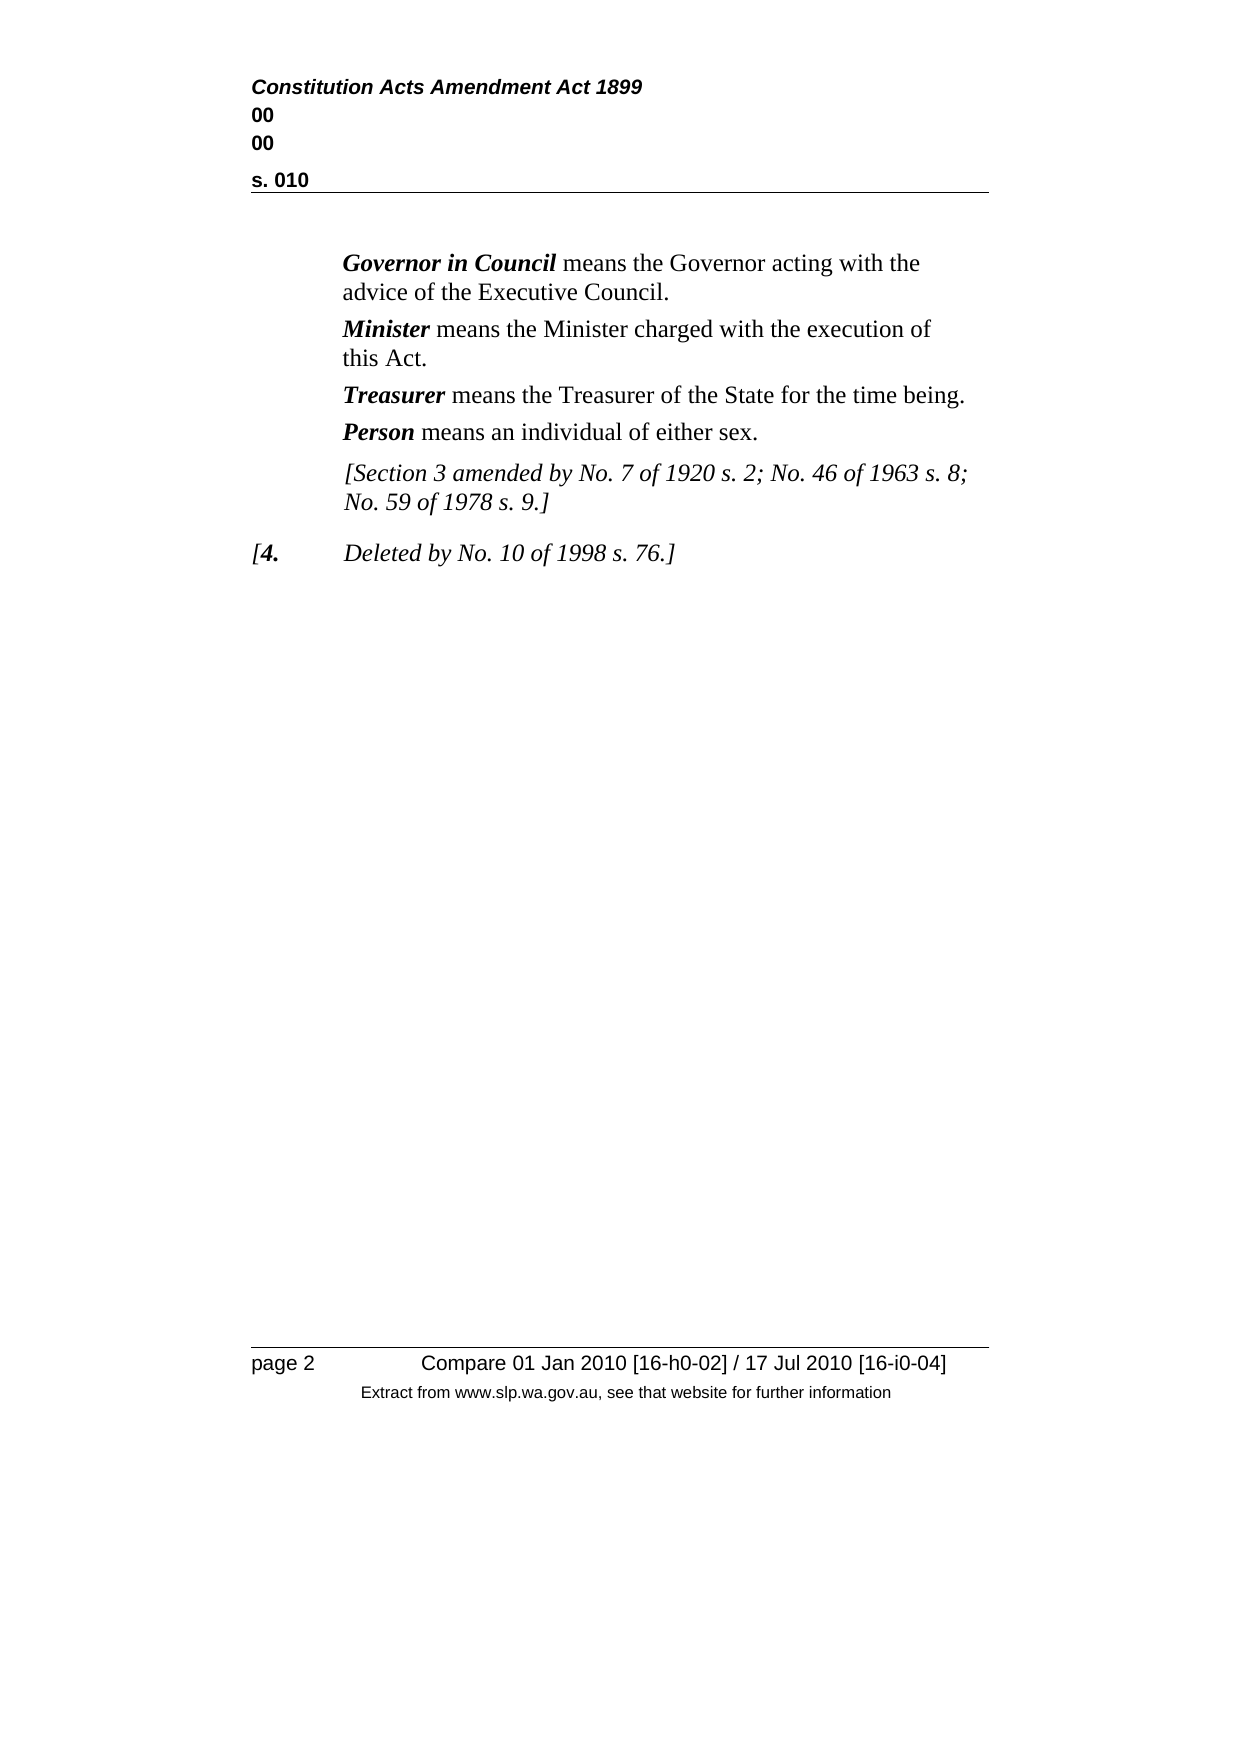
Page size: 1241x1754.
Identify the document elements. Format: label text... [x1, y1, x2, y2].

text [Section 3 amended by No. 7 of 1920 s. 2; No. 46 of 1963 s. 8; No. 59 of 1978 s. 9.] [251, 458, 989, 516]
text Governor in Council means the Governor acting with the advice of the Executive Council. [251, 248, 989, 306]
text Treasurer means the Treasurer of the State for the time being. [251, 380, 989, 408]
text Person means an individual of either sex. [251, 417, 989, 446]
text [4. Deleted by No. 10 of 1998 s. 76.] [251, 538, 989, 567]
text Minister means the Minister charged with the execution of this Act. [251, 314, 989, 371]
